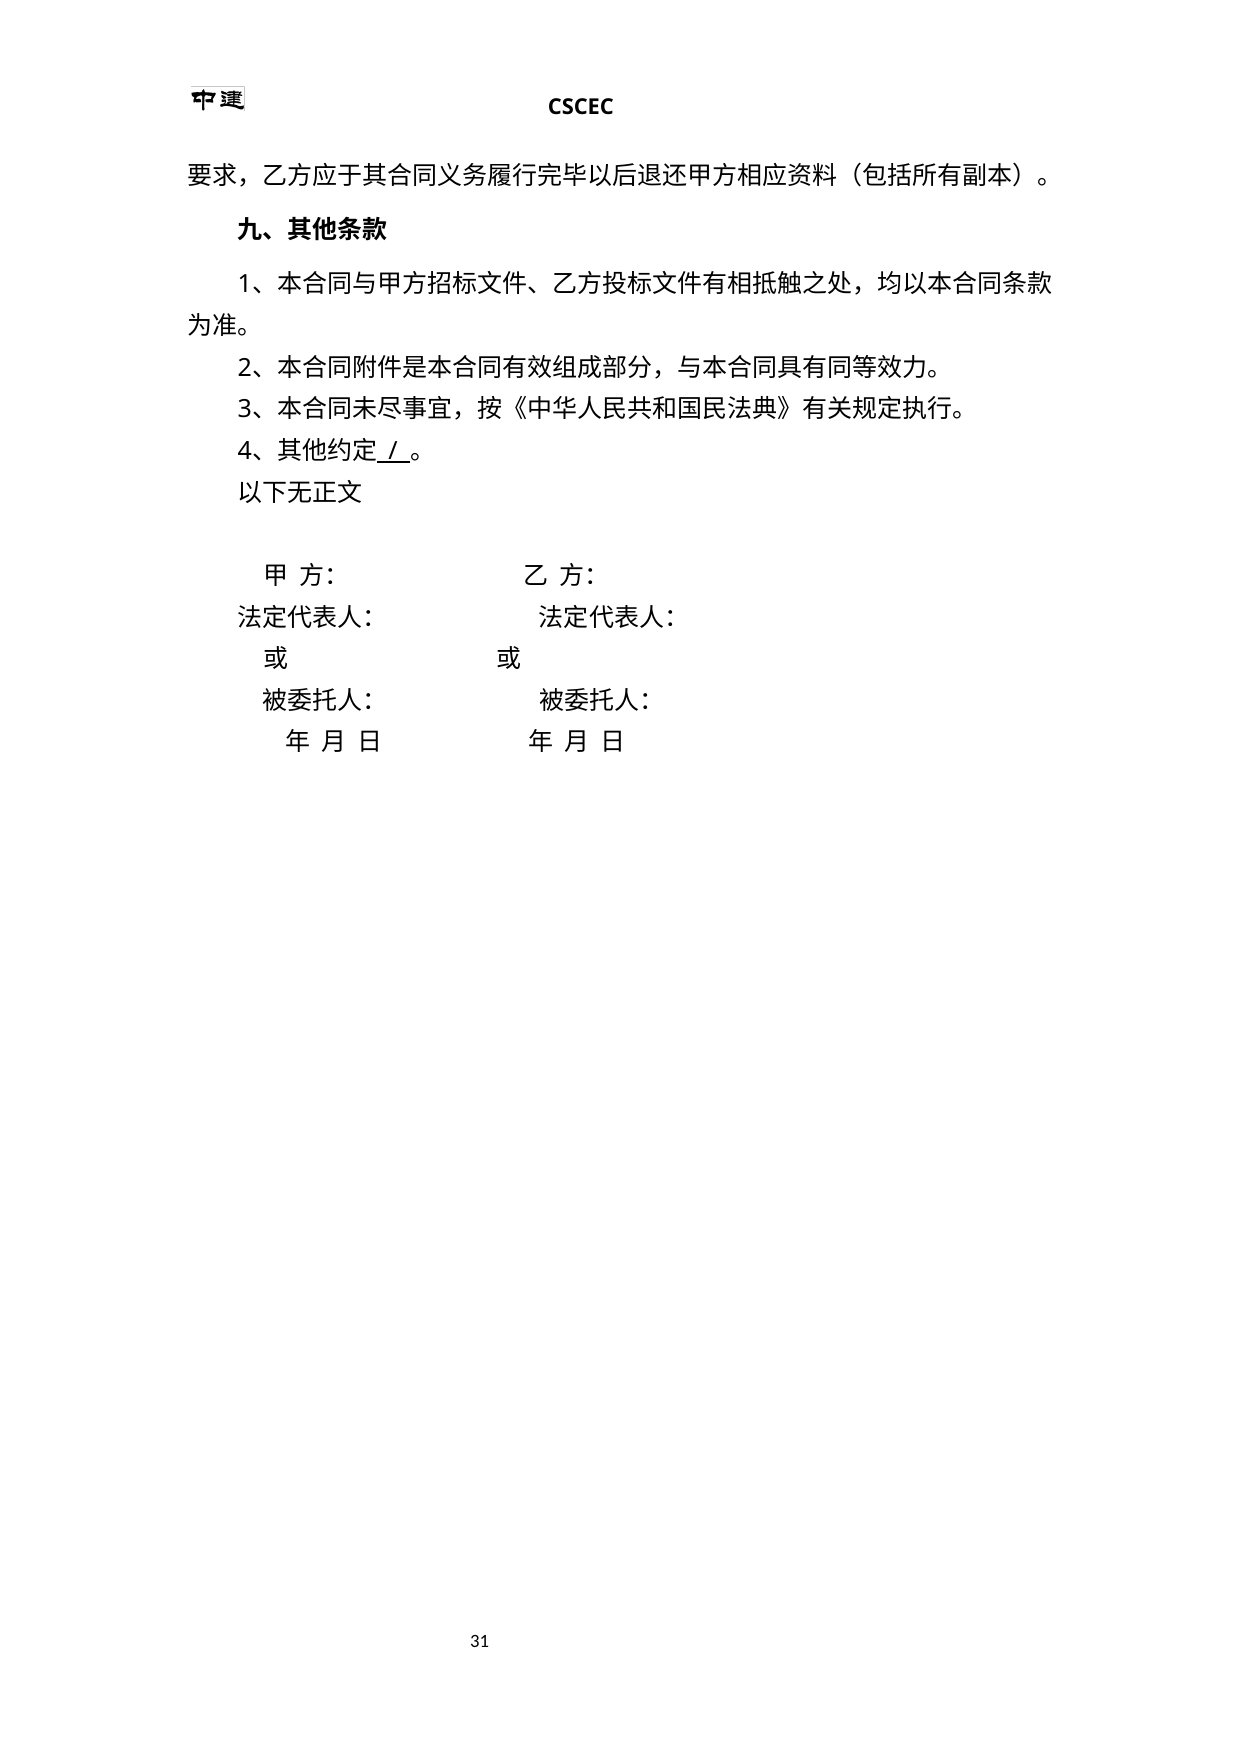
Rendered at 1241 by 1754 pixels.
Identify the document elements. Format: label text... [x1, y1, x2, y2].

text 年 月 日 年 月 日 [187, 717, 1053, 758]
text 2、本合同附件是本合同有效组成部分，与本合同具有同等效力。 [187, 342, 1053, 383]
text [187, 150, 1053, 192]
text 以下无正文 [187, 467, 1053, 508]
text 4、其他约定 / 。 [187, 425, 1053, 467]
picture [188, 86, 251, 111]
list 其他条款 [187, 204, 1053, 246]
text 被委托人： 被委托人： [187, 675, 1053, 717]
text 法定代表人： 法定代表人： [187, 592, 1053, 633]
text 或 或 [187, 633, 1053, 675]
text 甲 方： 乙 方： [187, 550, 1053, 592]
list 本合同与甲方招标文件、乙方投标文件有相抵触之处，均以本合同条款为准。 [187, 258, 1053, 342]
text 3、本合同未尽事宜，按《中华人民共和国民法典》有关规定执行。 [187, 383, 1053, 425]
